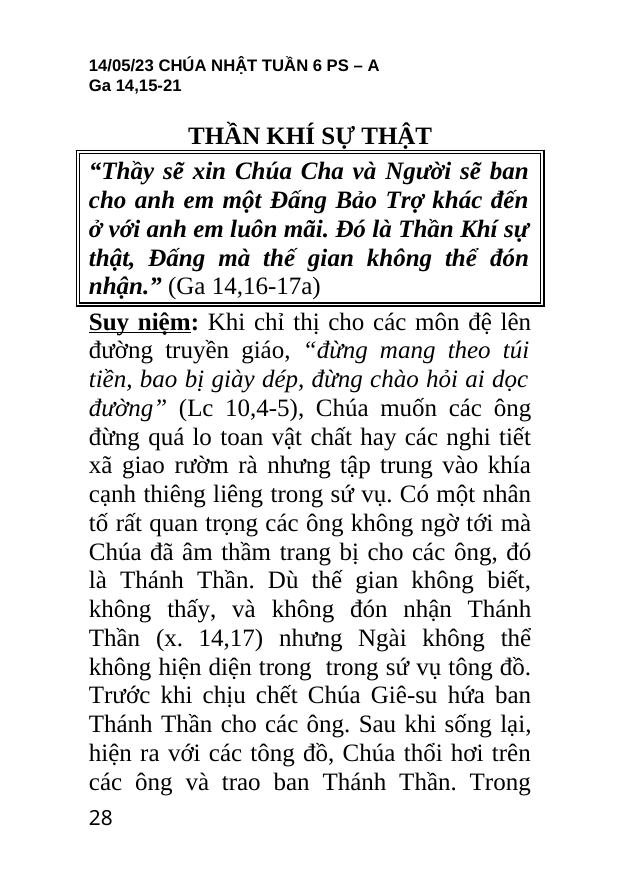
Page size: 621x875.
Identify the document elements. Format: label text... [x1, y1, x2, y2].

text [89, 307, 531, 796]
text 14/05/23 CHÚA NHẬT TUẦN 6 PS – A Ga 14,15-21 [89, 56, 531, 94]
text THẦN KHÍ SỰ THẬT [89, 121, 531, 149]
